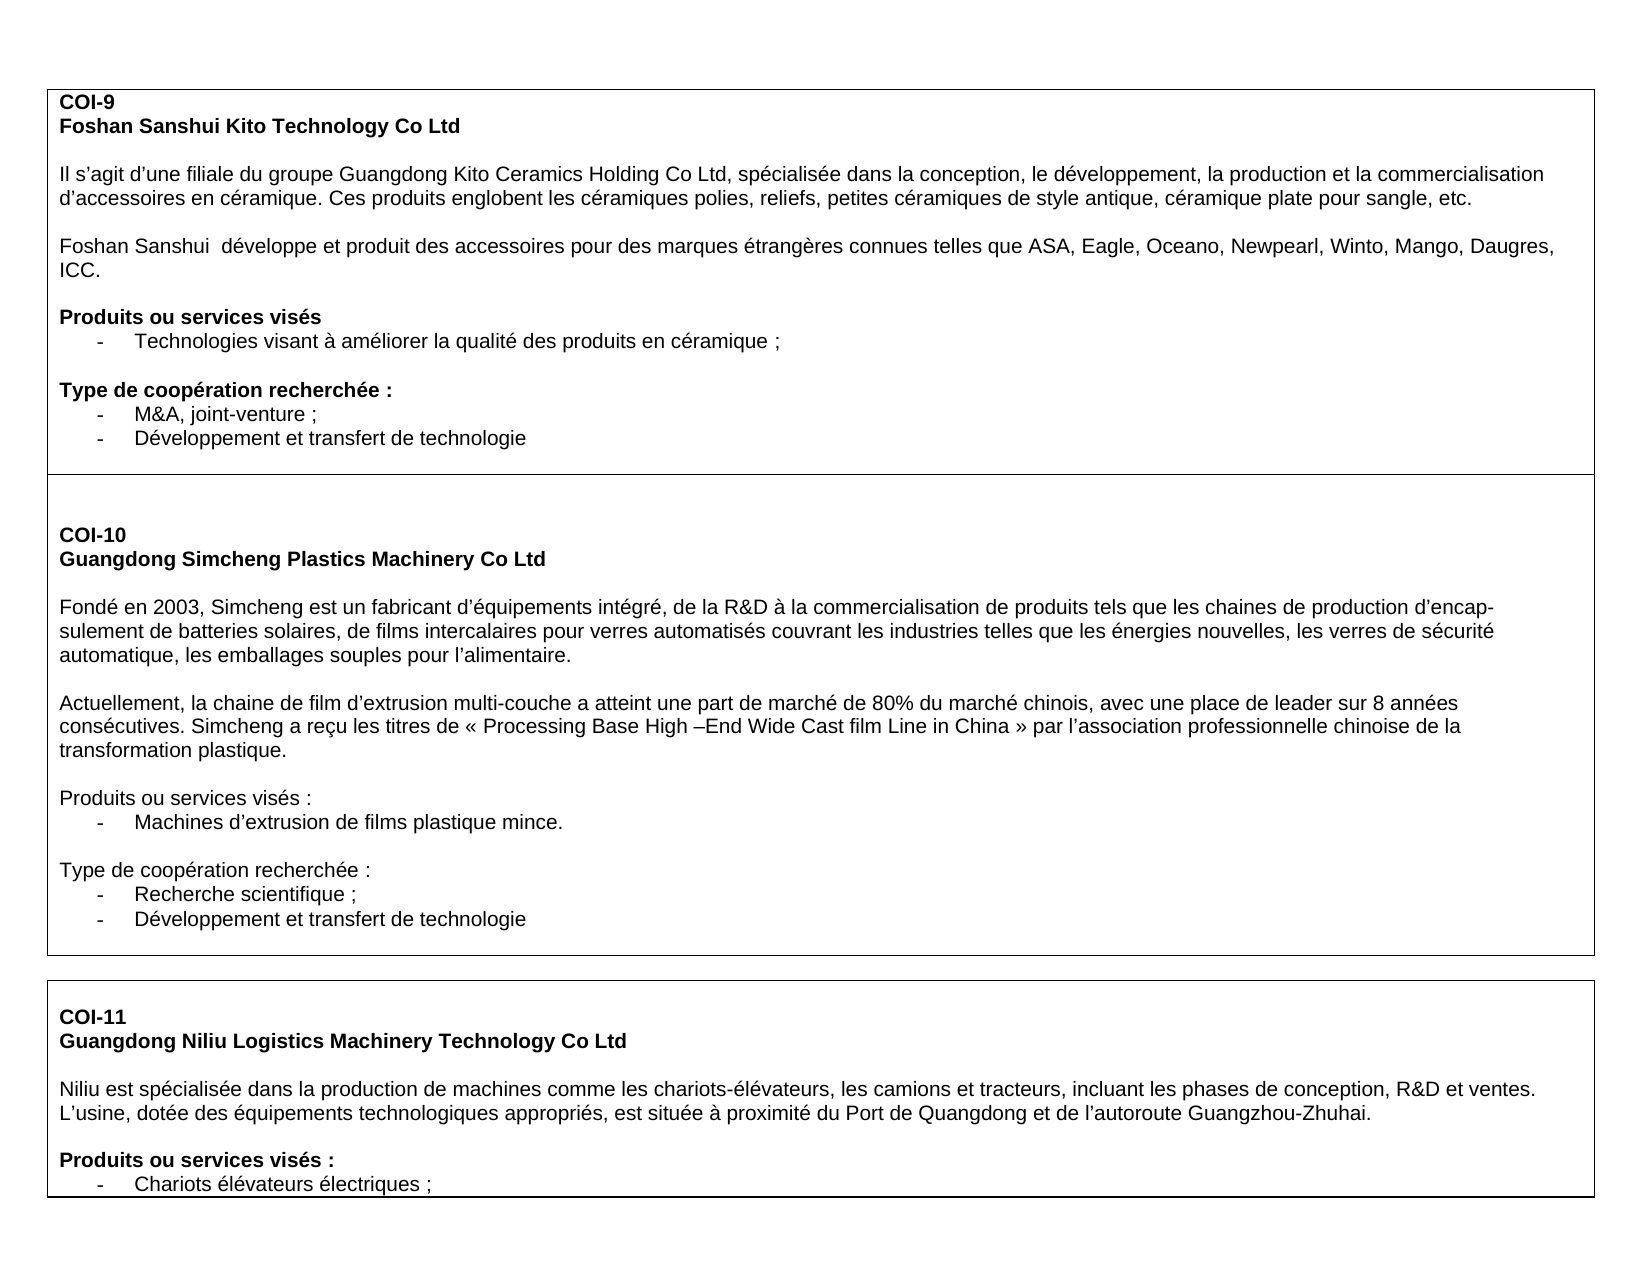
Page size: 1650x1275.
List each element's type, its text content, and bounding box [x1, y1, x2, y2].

table_cell COI-10 Guangdong Simcheng Plastics Machinery Co Ltd Fondé en 2003, Simcheng est un fabricant d’équipements intégré, de la R&D à la commercialisation de produits tels que les chaines de production d’encap- sulement de batteries solaires, de films intercalaires pour verres automatisés couvrant les industries telles que les énergies nouvelles, les verres de sécurité automatique, les emballages souples pour l’alimentaire. Actuellement, la chaine de film d’extrusion multi-couche a atteint une part de marché de 80% du marché chinois, avec une place de leader sur 8 années consécutives. Simcheng a reçu les titres de « Processing Base High –End Wide Cast film Line in China » par l’association professionnelle chinoise de la transformation plastique. Produits ou services visés : Machines d’extrusion de films plastique mince. Type de coopération recherchée : Recherche scientifique ; Développement et transfert de technologie [48, 475, 1594, 954]
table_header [48, 981, 1594, 1196]
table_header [48, 90, 1594, 474]
